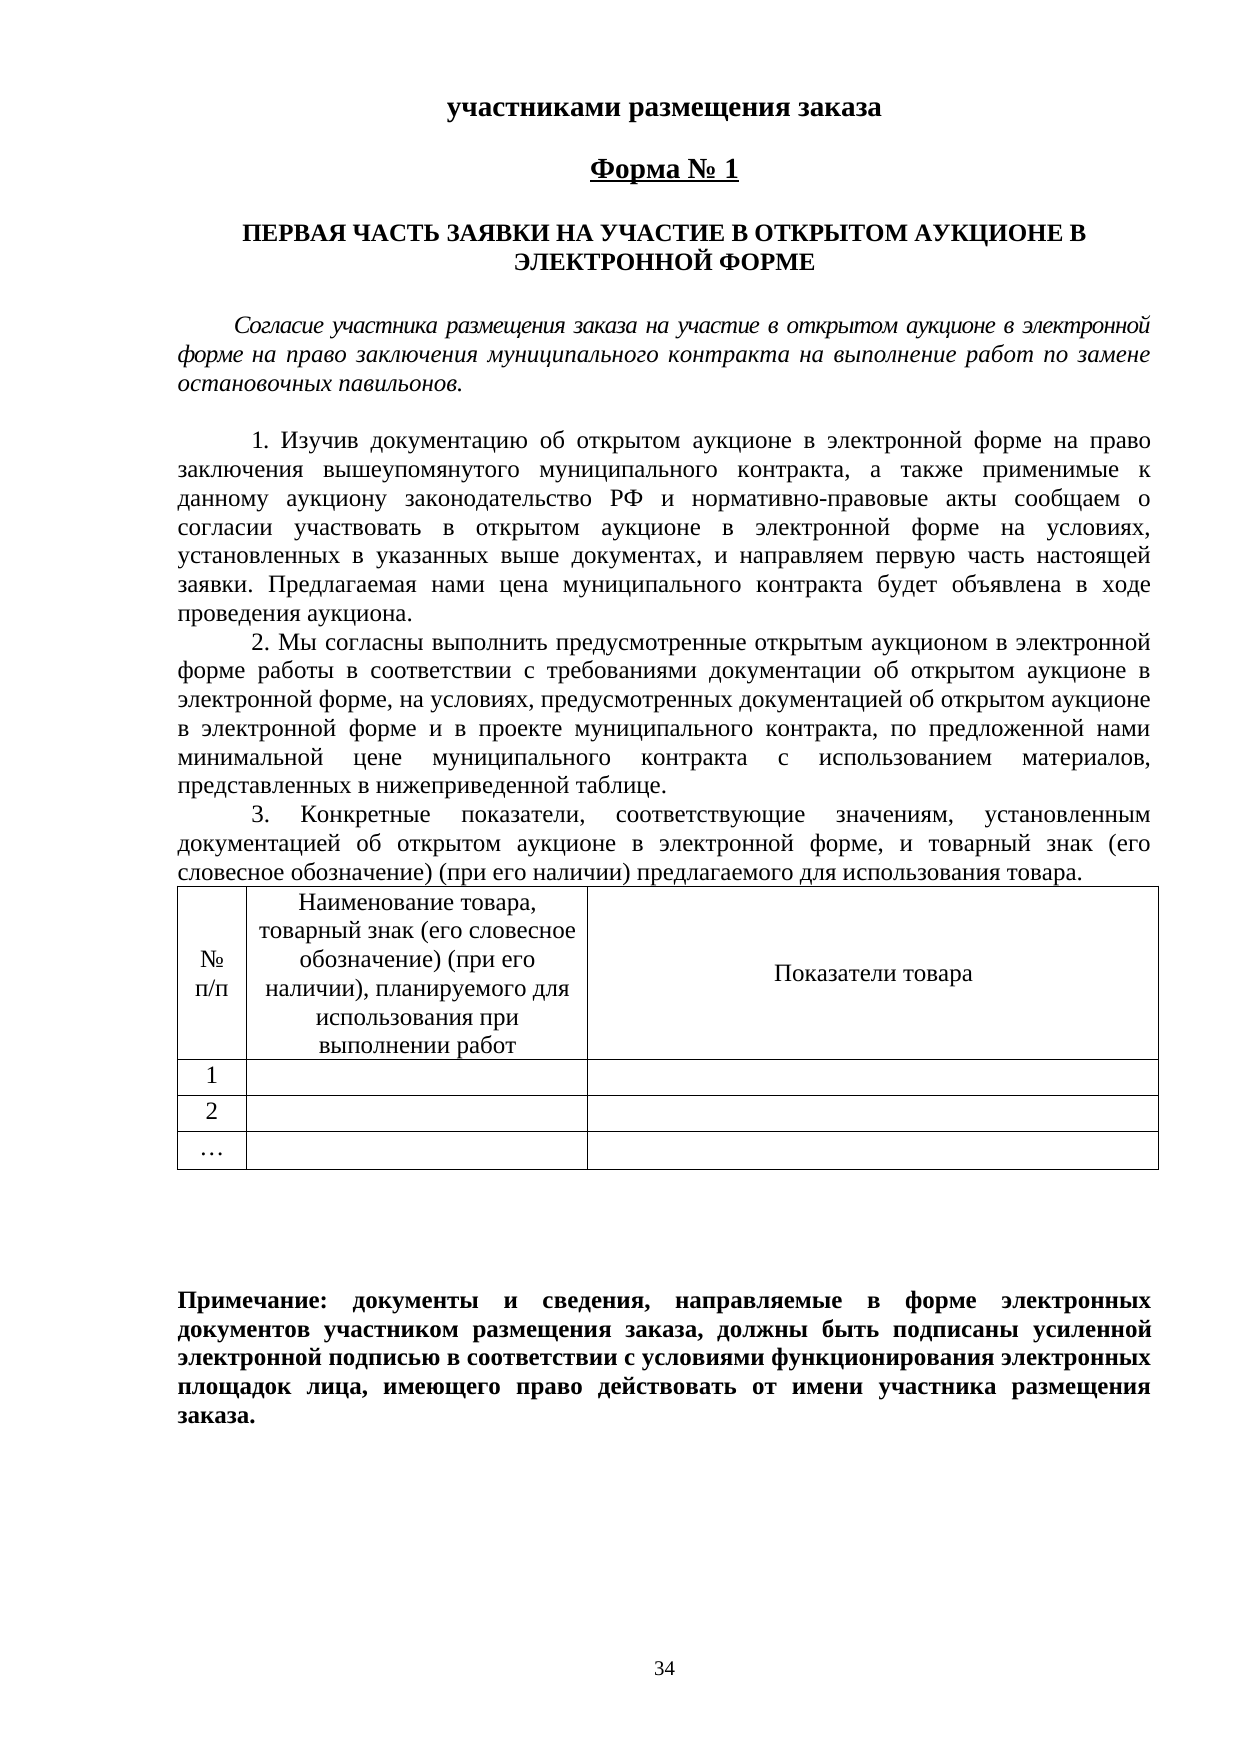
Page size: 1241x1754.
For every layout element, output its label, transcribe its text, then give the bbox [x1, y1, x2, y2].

table_cell [588, 1096, 1158, 1131]
text 1. Изучив документацию об открытом аукционе в электронной форме на право заключения вышеупомянутого муниципального контракта, а также применимые к данному аукциону законодательство РФ и нормативно-правовые акты сообщаем о согласии участвовать в открытом аукционе в электронной форме на условиях, установленных в указанных выше документах, и направляем первую часть настоящей заявки. Предлагаемая нами цена муниципального контракта будет объявлена в ходе проведения аукциона. [177, 426, 1152, 627]
table_cell [588, 1060, 1158, 1095]
text Согласие участника размещения заказа на участие в открытом аукционе в электронной форме на право заключения муниципального контракта на выполнение работ по замене остановочных павильонов. [177, 311, 1152, 397]
text ПЕРВАЯ ЧАСТЬ ЗАЯВКИ НА УЧАСТИЕ В ОТКРЫТОМ АУКЦИОНЕ В ЭЛЕКТРОННОЙ ФОРМЕ [177, 218, 1152, 276]
text Форма № 1 [177, 151, 1152, 184]
table_cell [247, 1060, 587, 1095]
table_cell 2 [178, 1096, 246, 1131]
table_cell [247, 1096, 587, 1131]
text Примечание: документы и сведения, направляемые в форме электронных документов участником размещения заказа, должны быть подписаны усиленной электронной подписью в соответствии с условиями функционирования электронных площадок лица, имеющего право действовать от имени участника размещения заказа. [177, 1285, 1152, 1429]
table_cell … [178, 1132, 246, 1169]
table_cell [247, 1132, 587, 1169]
text 3. Конкретные показатели, соответствующие значениям, установленным документацией об открытом аукционе в электронной форме, и товарный знак (его словесное обозначение) (при его наличии) предлагаемого для использования товара. [177, 799, 1152, 886]
text 2. Мы согласны выполнить предусмотренные открытым аукционом в электронной форме работы в соответствии с требованиями документации об открытом аукционе в электронной форме, на условиях, предусмотренных документацией об открытом аукционе в электронной форме и в проекте муниципального контракта, по предложенной нами минимальной цене муниципального контракта с использованием материалов, представленных в нижеприведенной таблице. [177, 627, 1152, 799]
table_header Показатели товара [588, 887, 1158, 1059]
table_header Наименование товара, товарный знак (его словесное обозначение) (при его наличии), планируемого для использования при выполнении работ [247, 887, 587, 1059]
text участниками размещения заказа [177, 89, 1152, 122]
table_cell 1 [178, 1060, 246, 1095]
table_header № п/п [178, 887, 246, 1059]
table_cell [588, 1132, 1158, 1169]
